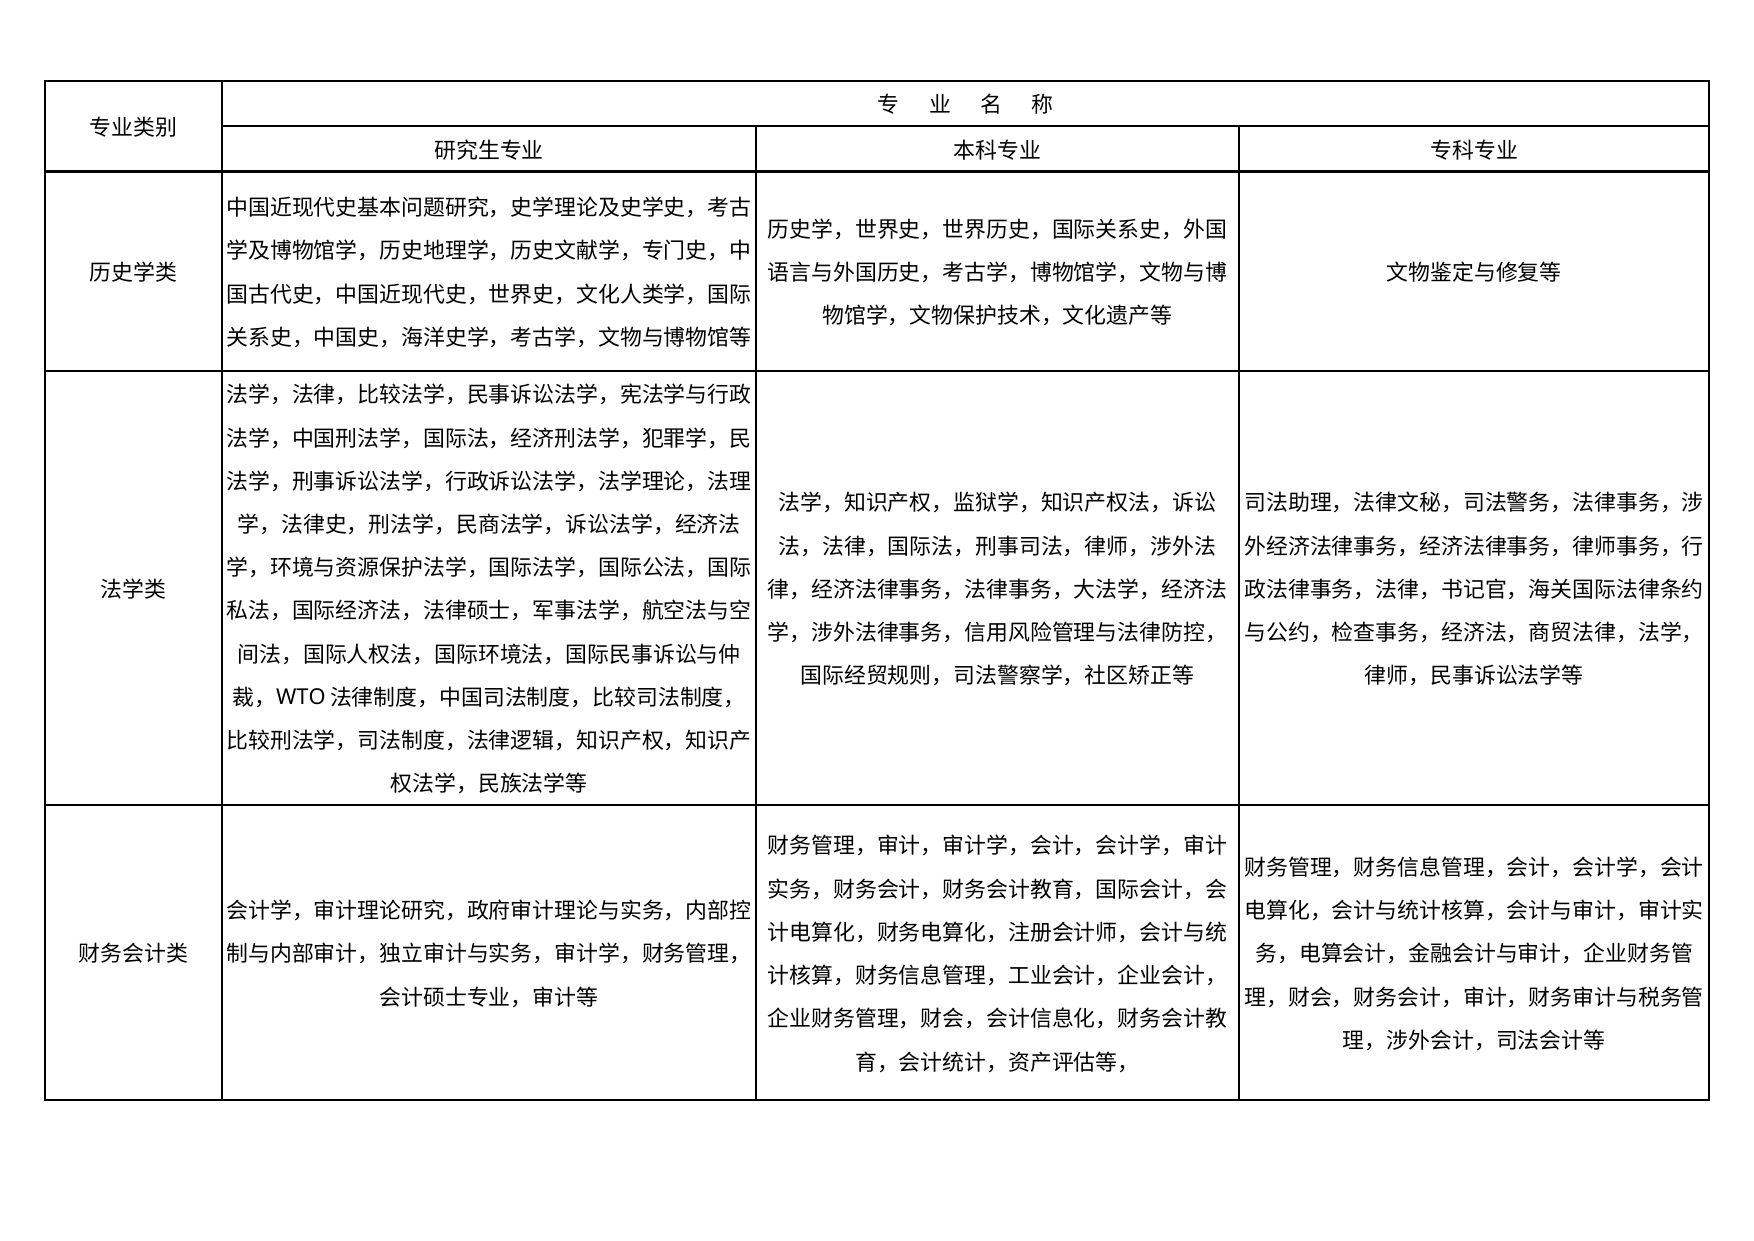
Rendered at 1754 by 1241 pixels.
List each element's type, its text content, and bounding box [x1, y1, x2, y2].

table_cell 历史学类 [46, 173, 221, 369]
table_cell 历史学，世界史，世界历史，国际关系史，外国语言与外国历史，考古学，博物馆学，文物与博物馆学，文物保护技术，文化遗产等 [757, 173, 1238, 369]
table_cell 研究生专业 [223, 127, 755, 170]
table_cell 本科专业 [757, 127, 1238, 170]
table_cell 文物鉴定与修复等 [1240, 173, 1708, 369]
table_cell 法学，知识产权，监狱学，知识产权法，诉讼法，法律，国际法，刑事司法，律师，涉外法律，经济法律事务，法律事务，大法学，经济法学，涉外法律事务，信用风险管理与法律防控，国际经贸规则，司法警察学，社区矫正等 [757, 372, 1238, 804]
table_cell 财务管理，审计，审计学，会计，会计学，审计实务，财务会计，财务会计教育，国际会计，会计电算化，财务电算化，注册会计师，会计与统计核算，财务信息管理，工业会计，企业会计，企业财务管理，财会，会计信息化，财务会计教育，会计统计，资产评估等， [757, 806, 1238, 1099]
table_cell 法学，法律，比较法学，民事诉讼法学，宪法学与行政法学，中国刑法学，国际法，经济刑法学，犯罪学，民法学，刑事诉讼法学，行政诉讼法学，法学理论，法理学，法律史，刑法学，民商法学，诉讼法学，经济法学，环境与资源保护法学，国际法学，国际公法，国际私法，国际经济法，法律硕士，军事法学，航空法与空间法，国际人权法，国际环境法，国际民事诉讼与仲裁，WTO法律制度，中国司法制度，比较司法制度，比较刑法学，司法制度，法律逻辑，知识产权，知识产权法学，民族法学等 [223, 372, 755, 804]
table_cell 会计学，审计理论研究，政府审计理论与实务，内部控制与内部审计，独立审计与实务，审计学，财务管理，会计硕士专业，审计等 [223, 806, 755, 1099]
table_cell 财务管理，财务信息管理，会计，会计学，会计电算化，会计与统计核算，会计与审计，审计实务，电算会计，金融会计与审计，企业财务管理，财会，财务会计，审计，财务审计与税务管理，涉外会计，司法会计等 [1240, 806, 1708, 1099]
table_cell 中国近现代史基本问题研究，史学理论及史学史，考古学及博物馆学，历史地理学，历史文献学，专门史，中国古代史，中国近现代史，世界史，文化人类学，国际关系史，中国史，海洋史学，考古学，文物与博物馆等 [223, 173, 755, 369]
table_header 专 业 名 称 [223, 82, 1708, 125]
table_cell 专科专业 [1240, 127, 1708, 170]
table_cell 司法助理，法律文秘，司法警务，法律事务，涉外经济法律事务，经济法律事务，律师事务，行政法律事务，法律，书记官，海关国际法律条约与公约，检查事务，经济法，商贸法律，法学，律师，民事诉讼法学等 [1240, 372, 1708, 804]
table_cell 财务会计类 [46, 806, 221, 1099]
table_header 专业类别 [46, 82, 221, 170]
table_cell 法学类 [46, 372, 221, 804]
